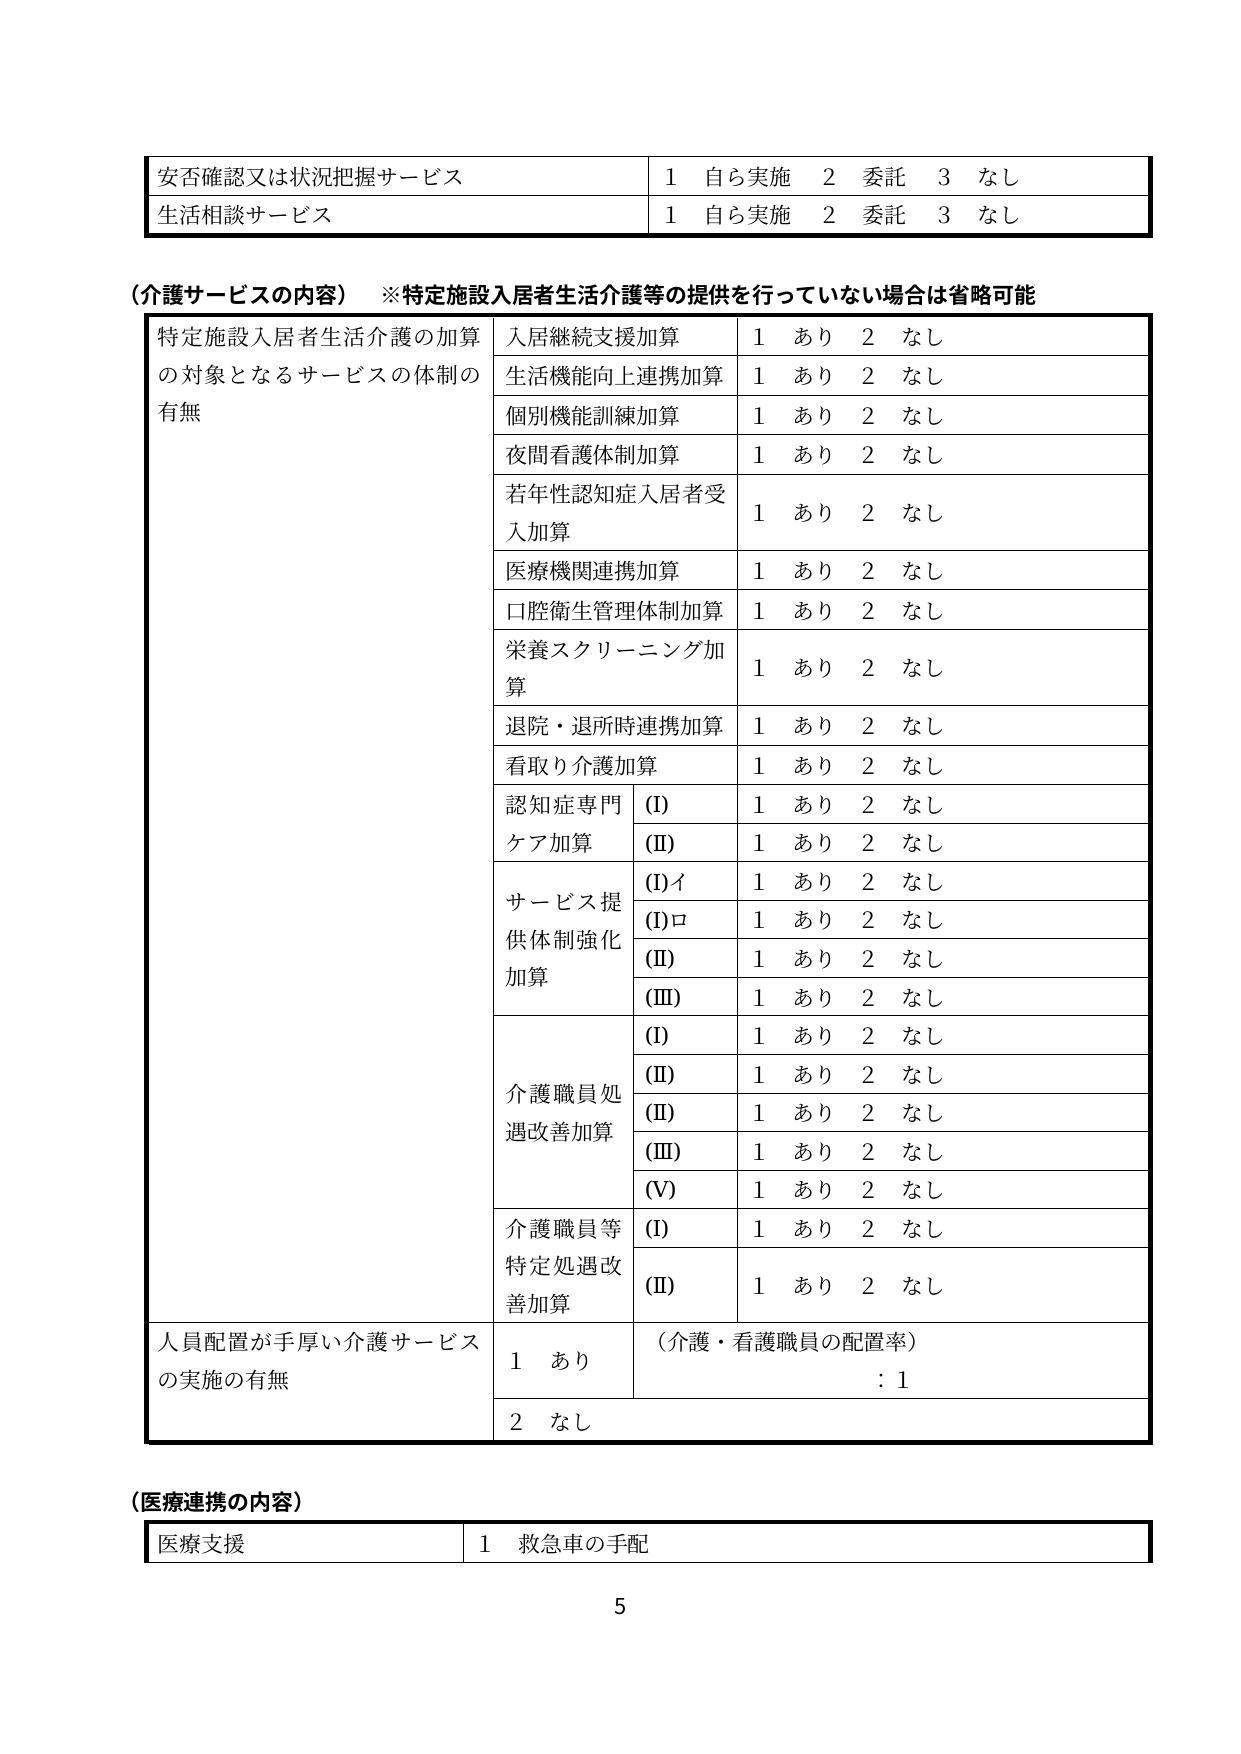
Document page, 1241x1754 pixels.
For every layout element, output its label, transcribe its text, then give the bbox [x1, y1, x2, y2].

table_cell (Ⅰ)ロ [634, 901, 737, 938]
table_cell １ あり ２ なし [738, 396, 1148, 434]
table_cell (Ⅱ) [634, 939, 737, 977]
table_cell １ あり ２ なし [738, 551, 1148, 589]
table_cell １ あり ２ なし [738, 1209, 1148, 1247]
table_cell (Ⅲ) [634, 1132, 737, 1169]
table_cell (Ⅰ) [634, 1016, 737, 1054]
table_cell ２ なし [494, 1399, 1148, 1440]
table_cell (Ⅰ)イ [634, 862, 737, 900]
table_cell (Ⅰ) [634, 1209, 737, 1247]
table_cell １ 自ら実施 ２ 委託 ３ なし [649, 157, 1148, 194]
table_cell １ あり ２ なし [738, 1132, 1148, 1169]
table_cell 栄養スクリーニング加算 [494, 630, 737, 705]
table_cell １ あり ２ なし [738, 435, 1148, 474]
table_cell 口腔衛生管理体制加算 [494, 590, 737, 629]
table_cell 看取り介護加算 [494, 746, 737, 784]
table_cell 生活機能向上連携加算 [494, 356, 737, 394]
table_cell 認知症専門ケア加算 [494, 785, 633, 861]
table_cell １ あり ２ なし [738, 475, 1148, 550]
table_cell １ あり ２ なし [738, 862, 1148, 900]
table_cell (Ⅱ) [634, 1055, 737, 1092]
table_cell (Ⅰ) [634, 785, 737, 823]
table_cell １ あり ２ なし [738, 706, 1148, 744]
table_cell 介護職員処遇改善加算 [494, 1016, 633, 1208]
table_cell （介護・看護職員の配置率） ：１ [634, 1323, 1148, 1398]
table_header 特定施設入居者生活介護の加算の対象となるサービスの体制の有無 [149, 317, 493, 1322]
table_cell (Ⅱ) [634, 824, 737, 861]
table_cell １ あり [494, 1323, 633, 1398]
table_cell 生活相談サービス [149, 196, 648, 233]
table_cell (Ⅱ) [634, 1248, 737, 1322]
table_header １ あり ２ なし [738, 317, 1148, 355]
table_header 医療支援 ※複数選択可 [149, 1524, 463, 1562]
table_cell １ 自ら実施 ２ 委託 ３ なし [649, 196, 1148, 233]
table_cell １ あり ２ なし [738, 824, 1148, 861]
table_cell １ あり ２ なし [738, 746, 1148, 784]
table_cell １ あり ２ なし [738, 1248, 1148, 1322]
table_cell １ あり ２ なし [738, 785, 1148, 823]
table_cell 介護職員等特定処遇改善加算 [494, 1209, 633, 1322]
table_cell １ あり ２ なし [738, 630, 1148, 705]
table_cell 退院・退所時連携加算 [494, 706, 737, 744]
table_cell 医療機関連携加算 [494, 551, 737, 589]
table_cell １ あり ２ なし [738, 1171, 1148, 1208]
table_cell １ あり ２ なし [738, 1055, 1148, 1092]
text （介護サービスの内容） ※特定施設入居者生活介護等の提供を行っていない場合は省略可能 [118, 275, 1122, 313]
table_cell １ あり ２ なし [738, 1016, 1148, 1054]
table_cell (Ⅱ) [634, 1094, 737, 1131]
table_cell １ あり ２ なし [738, 1094, 1148, 1131]
table_cell 人員配置が手厚い介護サービスの実施の有無 [149, 1323, 493, 1440]
table_cell １ あり ２ なし [738, 939, 1148, 977]
table_cell 若年性認知症入居者受入加算 [494, 475, 737, 550]
table_cell サービス提供体制強化加算 [494, 862, 633, 1015]
table_cell 夜間看護体制加算 [494, 435, 737, 474]
table_cell １ あり ２ なし [738, 901, 1148, 938]
table_header 入居継続支援加算 [494, 317, 737, 355]
table_cell １ あり ２ なし [738, 978, 1148, 1015]
table_cell (Ⅴ) [634, 1171, 737, 1208]
table_cell (Ⅲ) [634, 978, 737, 1015]
table_cell 安否確認又は状況把握サービス [149, 157, 648, 194]
table_cell 個別機能訓練加算 [494, 396, 737, 434]
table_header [464, 1524, 1148, 1562]
text （医療連携の内容） [118, 1482, 1122, 1519]
table_cell １ あり ２ なし [738, 590, 1148, 629]
table_cell １ あり ２ なし [738, 356, 1148, 394]
